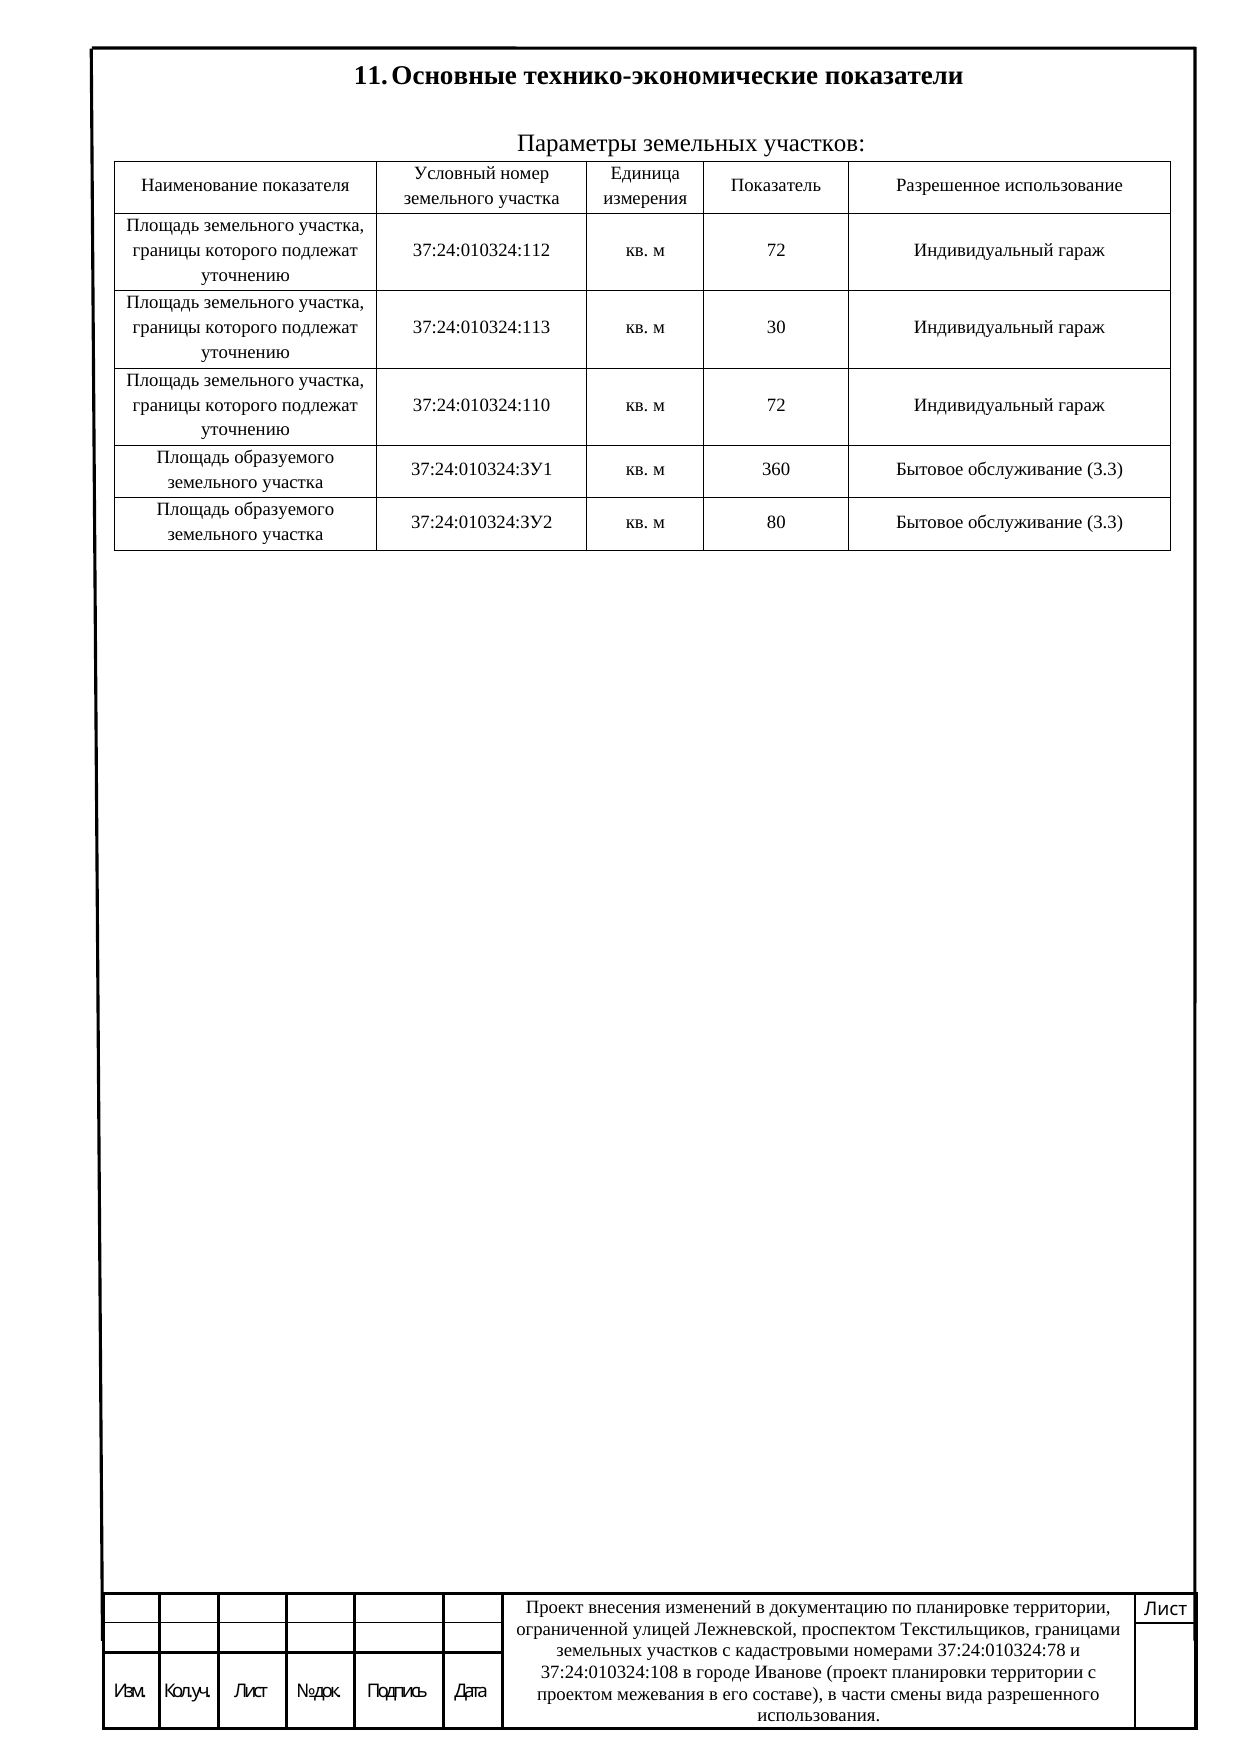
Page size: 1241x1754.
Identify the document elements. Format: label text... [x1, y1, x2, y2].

table_header Наименование показателя [115, 162, 376, 213]
table_header Единица измерения [587, 162, 703, 213]
table_cell 72 [704, 369, 848, 445]
table_cell Площадь образуемого земельного участка [115, 498, 376, 549]
table_header Показатель [704, 162, 848, 213]
table_cell 72 [704, 214, 848, 290]
table_cell Площадь земельного участка, границы которого подлежат уточнению [115, 369, 376, 445]
table_cell Индивидуальный гараж [849, 369, 1170, 445]
table_cell кв. м [587, 498, 703, 549]
table_cell 37:24:010324:ЗУ1 [377, 446, 586, 497]
table_header Разрешенное использование [849, 162, 1170, 213]
table_cell Площадь земельного участка, границы которого подлежат уточнению [115, 214, 376, 290]
table_cell Площадь образуемого земельного участка [115, 446, 376, 497]
table_cell 37:24:010324:112 [377, 214, 586, 290]
table_cell кв. м [587, 369, 703, 445]
table_cell 37:24:010324:110 [377, 369, 586, 445]
table_cell 360 [704, 446, 848, 497]
table_cell Индивидуальный гараж [849, 291, 1170, 368]
table_cell Бытовое обслуживание (3.3) [849, 446, 1170, 497]
table_cell кв. м [587, 291, 703, 368]
table_header Условный номер земельного участка [377, 162, 586, 213]
table_cell 37:24:010324:ЗУ2 [377, 498, 586, 549]
table_cell Бытовое обслуживание (3.3) [849, 498, 1170, 549]
table_cell 80 [704, 498, 848, 549]
table_cell 37:24:010324:113 [377, 291, 586, 368]
table_cell Индивидуальный гараж [849, 214, 1170, 290]
table_cell кв. м [587, 214, 703, 290]
table_cell 30 [704, 291, 848, 368]
list Основные технико-экономические показатели [149, 59, 1169, 90]
table_cell кв. м [587, 446, 703, 497]
table_cell Площадь земельного участка, границы которого подлежат уточнению [115, 291, 376, 368]
text Параметры земельных участков: [216, 128, 1167, 157]
